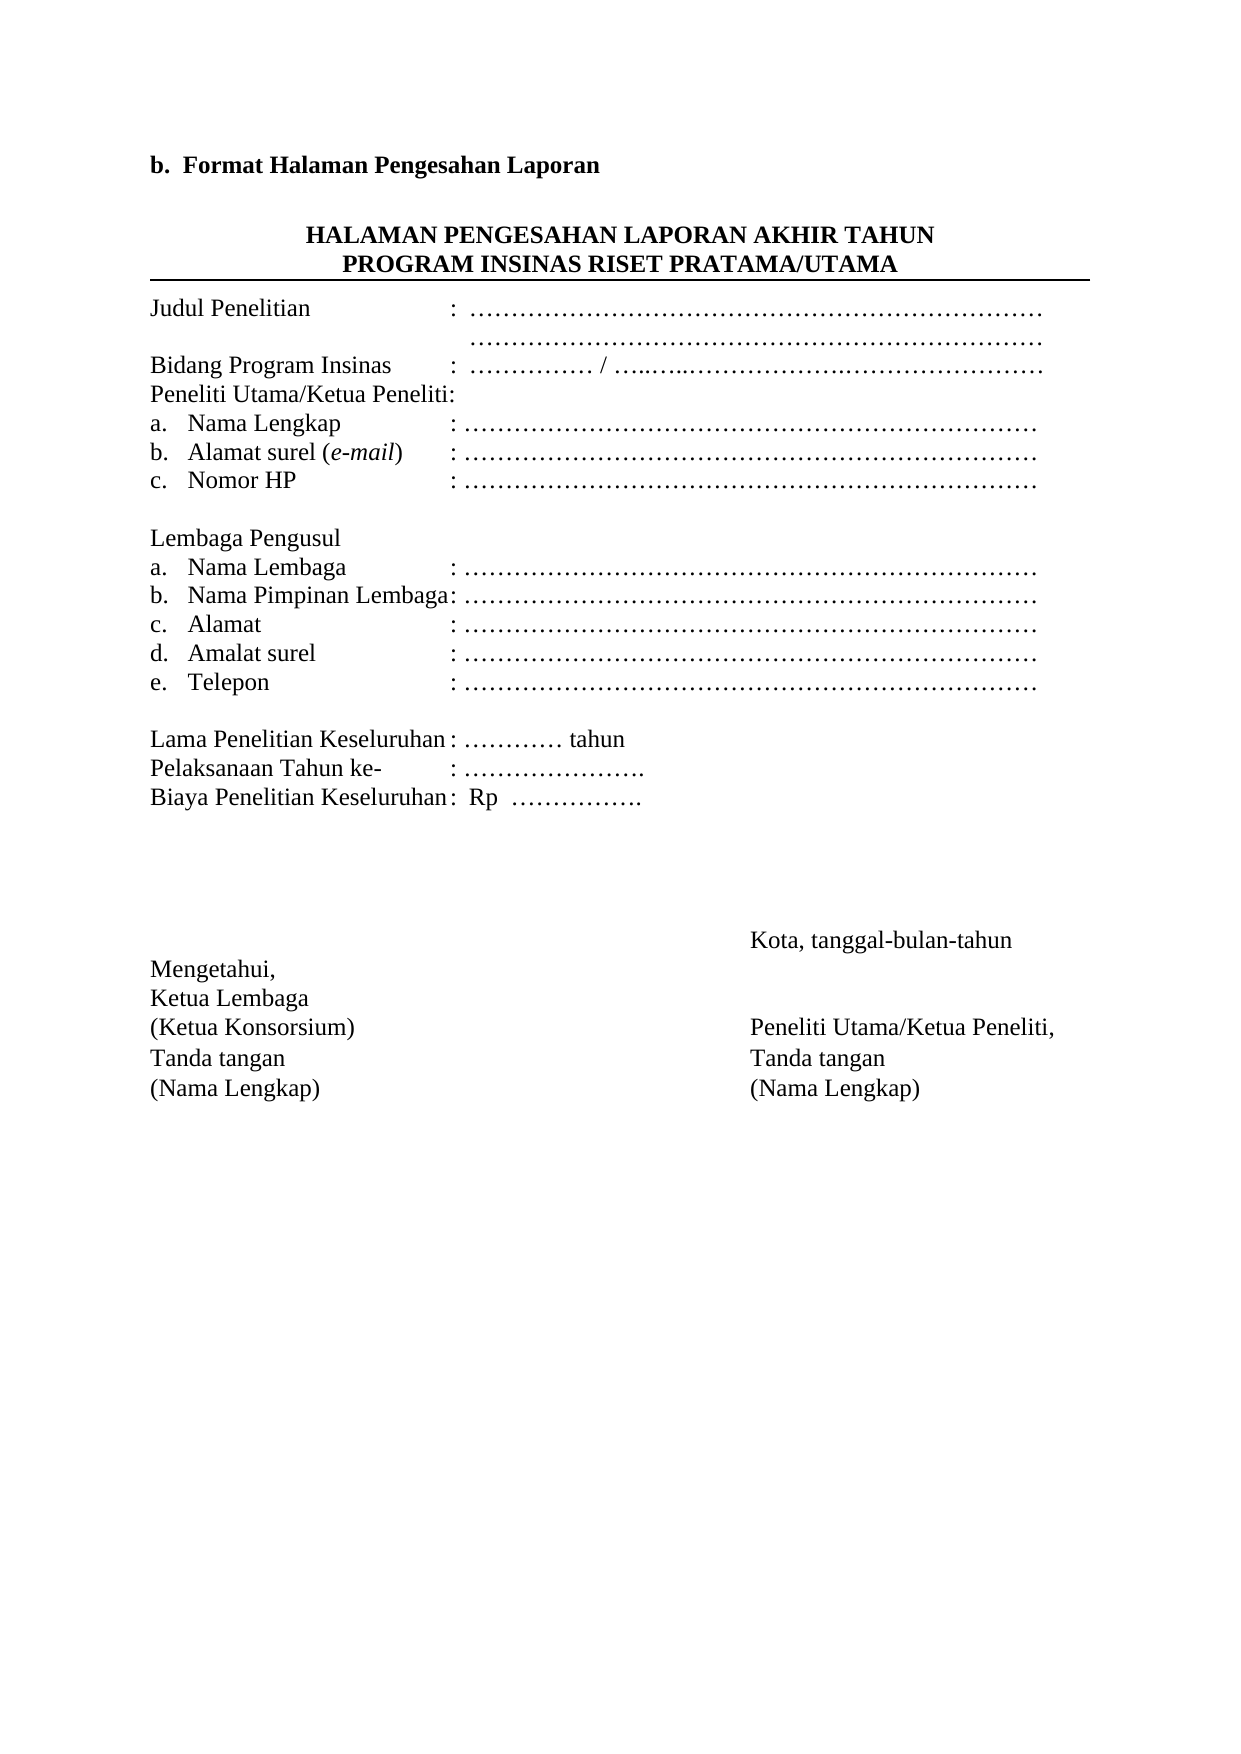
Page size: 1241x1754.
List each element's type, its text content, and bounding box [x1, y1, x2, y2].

list Alamat surel (e-mail) : …………………………………………………………… [150, 437, 1090, 466]
text Judul Penelitian : …………………………………………………………… [150, 293, 1090, 322]
list Nama Lembaga : …………………………………………………………… [150, 552, 1090, 581]
text Mengetahui, [150, 954, 1090, 983]
text Pelaksanaan Tahun ke- : …………………. [150, 753, 1090, 782]
list Telepon : …………………………………………………………… [150, 667, 1090, 696]
text Bidang Program Insinas : …………… / …..…..……………….…………………… [150, 351, 1090, 379]
text PROGRAM INSINAS RISET PRATAMA/UTAMA [150, 249, 1090, 279]
text Peneliti Utama/Ketua Peneliti: [150, 379, 1090, 408]
text Ketua Lembaga [150, 983, 1090, 1012]
text b. Format Halaman Pengesahan Laporan [150, 150, 1090, 179]
list Amalat surel : …………………………………………………………… [150, 638, 1090, 667]
text (Ketua Konsorsium) Peneliti Utama/Ketua Peneliti, [150, 1012, 1090, 1041]
list Nama Pimpinan Lembaga : …………………………………………………………… [150, 581, 1090, 609]
text HALAMAN PENGESAHAN LAPORAN AKHIR TAHUN [150, 220, 1090, 249]
text Lama Penelitian Keseluruhan : ………… tahun [150, 724, 1090, 753]
text …………………………………………………………… [150, 322, 1090, 351]
text Tanda tangan Tanda tangan [150, 1043, 1090, 1071]
list Alamat : …………………………………………………………… [150, 609, 1090, 638]
text Lembaga Pengusul [150, 523, 1090, 552]
text Kota, tanggal-bulan-tahun [150, 926, 1090, 954]
text Biaya Penelitian Keseluruhan : Rp ……………. [150, 782, 1090, 811]
list Nama Lengkap : …………………………………………………………… [150, 408, 1090, 437]
list Nomor HP : …………………………………………………………… [150, 466, 1090, 494]
text (Nama Lengkap) (Nama Lengkap) [150, 1073, 1090, 1102]
